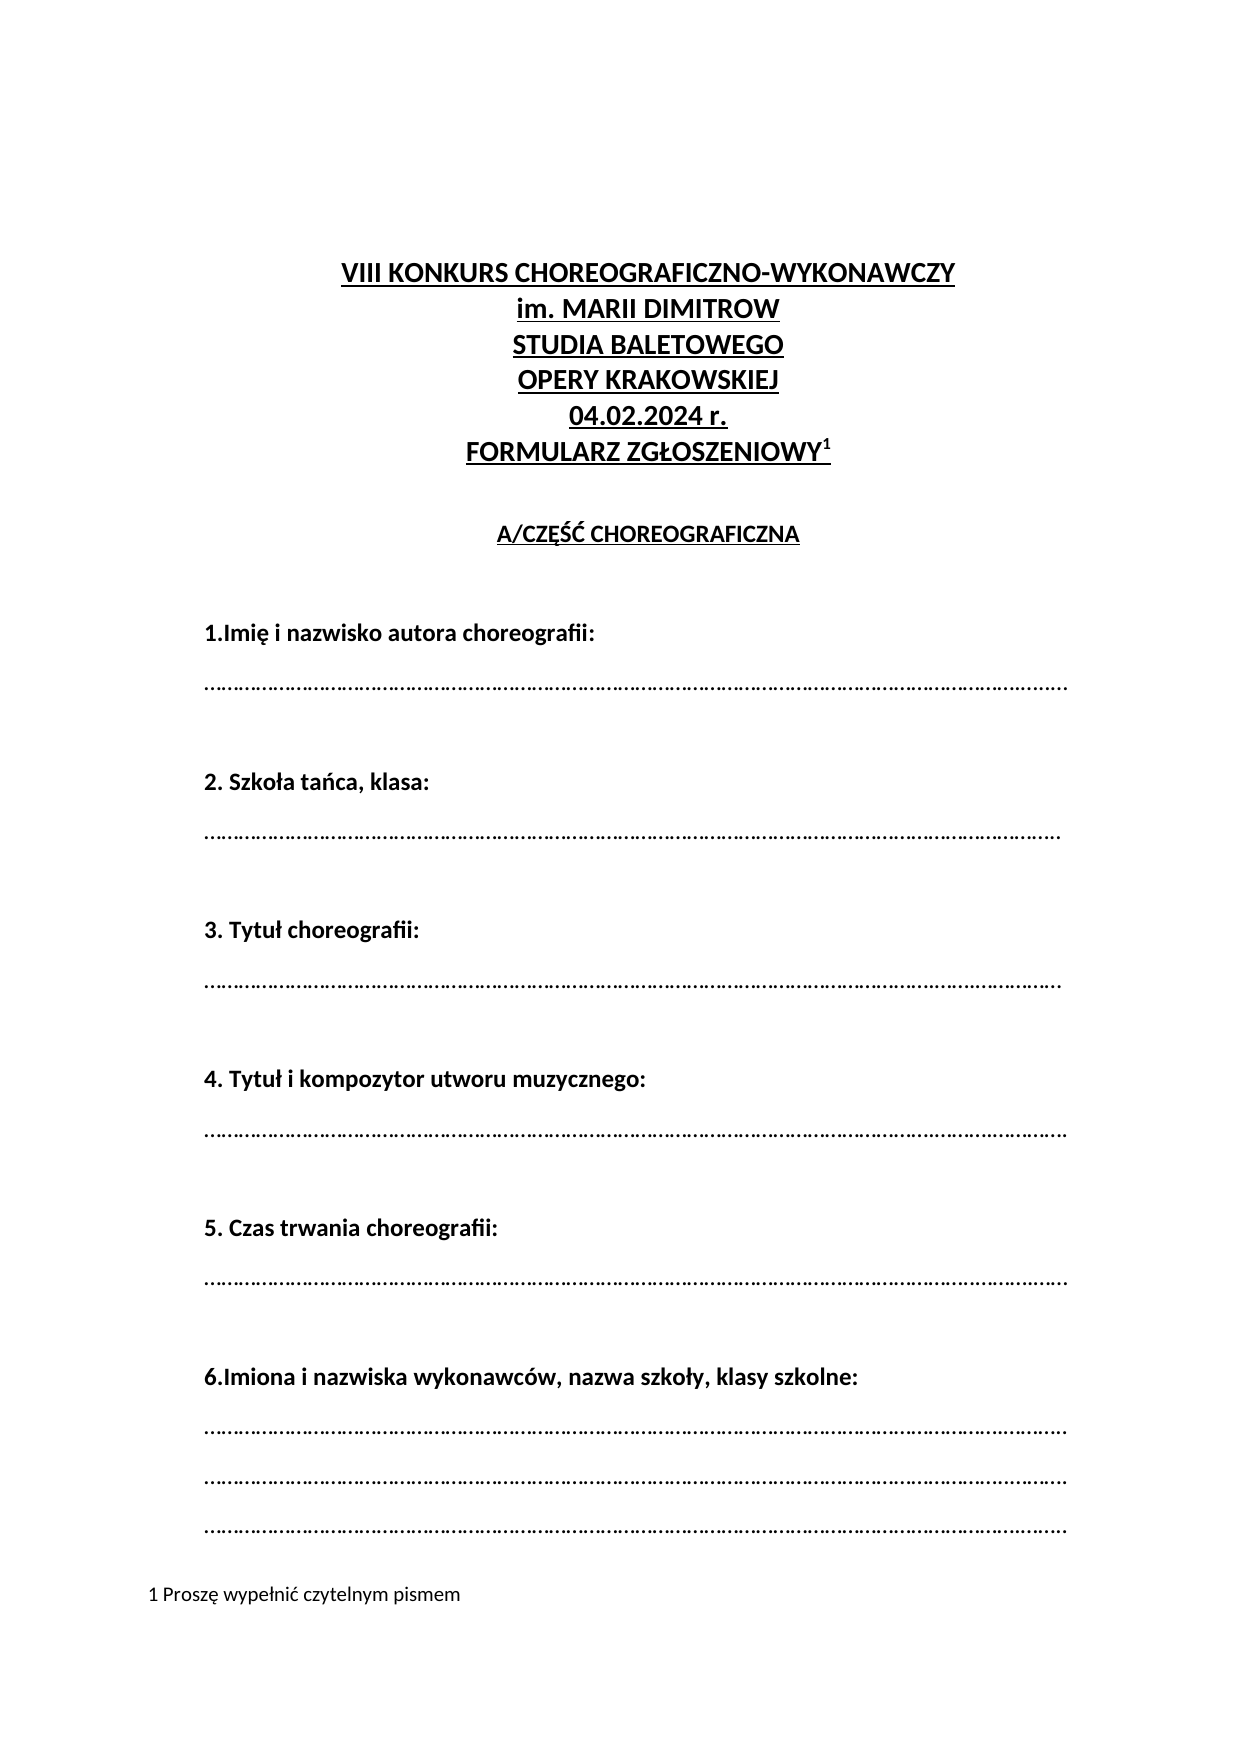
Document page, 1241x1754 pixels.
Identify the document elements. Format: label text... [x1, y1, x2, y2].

text STUDIA BALETOWEGO [148, 326, 1093, 361]
text ……………………………………………………………………………………………………………………..……….…… [148, 1262, 1093, 1292]
text A/CZĘŚĆ CHOREOGRAFICZNA [148, 518, 1093, 548]
text OPERY KRAKOWSKIEJ [148, 361, 1093, 397]
text …………………………………………………………………………………………………………………………..………. [148, 1460, 1093, 1490]
text 5. Czas trwania choreografii: [148, 1212, 1093, 1242]
text ……………………………………………………………………………………………………………….……….…………. [148, 1113, 1093, 1143]
text FORMULARZ ZGŁOSZENIOWY [148, 433, 1093, 468]
text 4. Tytuł i kompozytor utworu muzycznego: [148, 1063, 1093, 1094]
text 04.02.2024 r. [148, 397, 1093, 433]
text ……………………………………………………………………………………………………………….…….…………… [148, 964, 1093, 994]
text …………………………………………………………………………………………………………………………….…….. [148, 1509, 1093, 1540]
text VIII KONKURS CHOREOGRAFICZNO-WYKONAWCZY [148, 254, 1093, 290]
text ………………………………………………………………………………………………………………………….……….. [148, 1410, 1093, 1441]
text ………………………………………………………………………………………………………………………………….. [148, 815, 1093, 846]
text 1.Imię i nazwisko autora choreografii: [148, 617, 1093, 647]
text 2. Szkoła tańca, klasa: [148, 766, 1093, 796]
text 6.Imiona i nazwiska wykonawców, nazwa szkoły, klasy szkolne: [148, 1361, 1093, 1391]
text …………………………………………………………………………………………………………………………….…..… [148, 667, 1093, 697]
text im. MARII DIMITROW [148, 290, 1093, 326]
text 3. Tytuł choreografii: [148, 914, 1093, 945]
